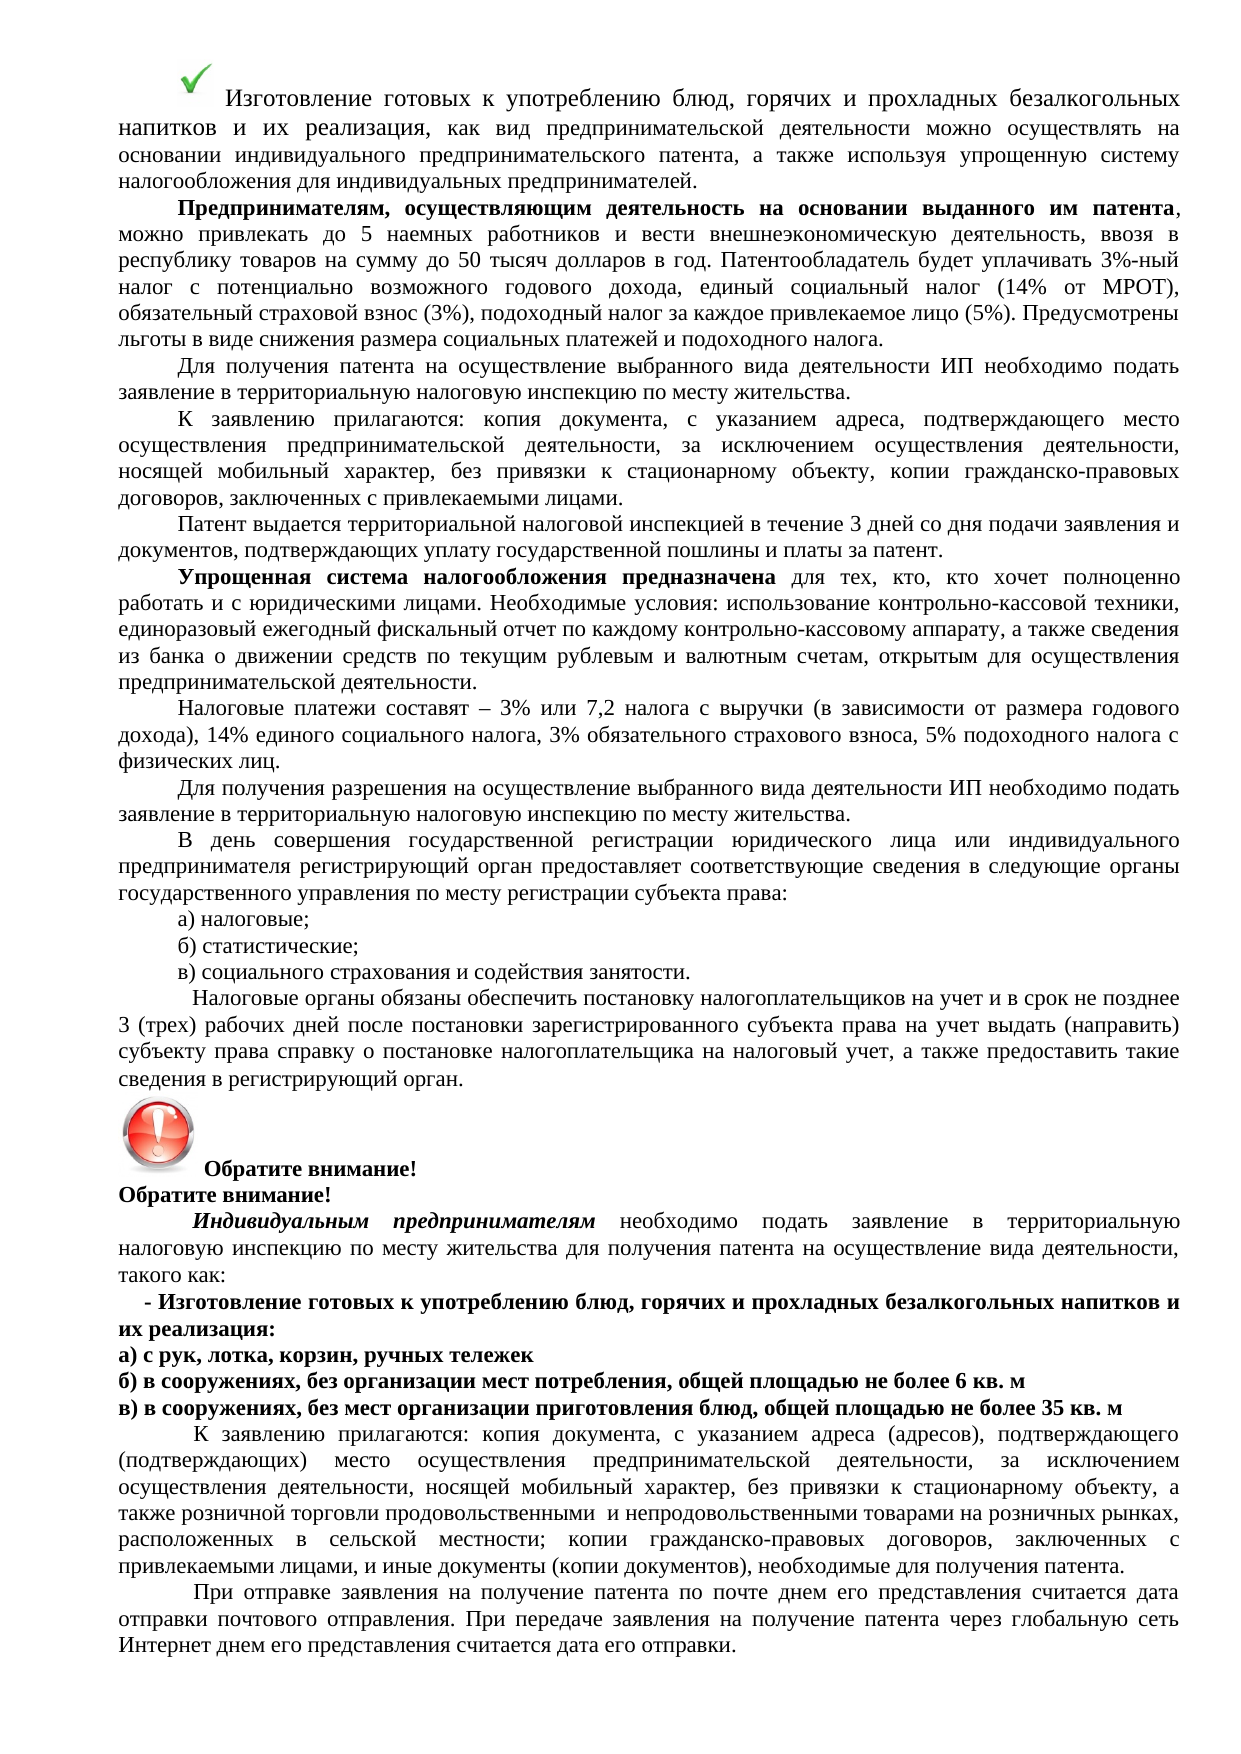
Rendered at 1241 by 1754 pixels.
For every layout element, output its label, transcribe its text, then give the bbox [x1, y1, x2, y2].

text в) социального страхования и содействия занятости. [118, 958, 1181, 984]
text Индивидуальным предпринимателям необходимо подать заявление в территориальную налоговую инспекцию по месту жительства для получения патента на осуществление вида деятельности, такого как: [118, 1208, 1181, 1288]
picture [118, 1092, 198, 1177]
text К заявлению прилагаются: копия документа, с указанием адреса, подтверждающего место осуществления предпринимательской деятельности, за исключением осуществления деятельности, носящей мобильный характер, без привязки к стационарному объекту, копии гражданско-правовых договоров, заключенных с привлекаемыми лицами. [118, 404, 1181, 510]
text в) в сооружениях, без мест организации приготовления блюд, общей площадью не более 35 кв. м [118, 1394, 1181, 1420]
text Предпринимателям, осуществляющим деятельность на основании выданного им патента, можно привлекать до 5 наемных работников и вести внешнеэкономическую деятельность, ввозя в республику товаров на сумму до 50 тысяч долларов в год. Патентообладатель будет уплачивать 3%-ный налог с потенциально возможного годового дохода, единый социальный налог (14% от МРОТ), обязательный страховой взнос (3%), подоходный налог за каждое привлекаемое лицо (5%). Предусмотрены льготы в виде снижения размера социальных платежей и подоходного налога. [118, 194, 1181, 352]
text Обратите внимание! [118, 1092, 1181, 1181]
text а) с рук, лотка, корзин, ручных тележек [118, 1341, 1181, 1367]
text а) налоговые; [118, 905, 1181, 932]
text Упрощенная система налогообложения предназначена для тех, кто, кто хочет полноценно работать и с юридическими лицами. Необходимые условия: использование контрольно-кассовой техники, единоразовый ежегодный фискальный отчет по каждому контрольно-кассовому аппарату, а также сведения из банка о движении средств по текущим рублевым и валютным счетам, открытым для осуществления предпринимательской деятельности. [118, 563, 1181, 694]
text Обратите внимание! [118, 1181, 1181, 1208]
text Налоговые органы обязаны обеспечить постановку налогоплательщиков на учет и в срок не позднее 3 (трех) рабочих дней после постановки зарегистрированного субъекта права на учет выдать (направить) субъекту права справку о постановке налогоплательщика на налоговый учет, а также предоставить такие сведения в регистрирующий орган. [118, 984, 1181, 1092]
text В день совершения государственной регистрации юридического лица или индивидуального предпринимателя регистрирующий орган предоставляет соответствующие сведения в следующие органы государственного управления по месту регистрации субъекта права: [118, 826, 1181, 905]
text Для получения разрешения на осуществление выбранного вида деятельности ИП необходимо подать заявление в территориальную налоговую инспекцию по месту жительства. [118, 773, 1181, 826]
text При отправке заявления на получение патента по почте днем его представления считается дата отправки почтового отправления. При передаче заявления на получение патента через глобальную сеть Интернет днем его представления считается дата его отправки. [118, 1578, 1181, 1657]
text Для получения патента на осуществление выбранного вида деятельности ИП необходимо подать заявление в территориальную налоговую инспекцию по месту жительства. [118, 352, 1181, 404]
text Изготовление готовых к употреблению блюд, горячих и прохладных безалкогольных напитков и их реализация, как вид предпринимательской деятельности можно осуществлять на основании индивидуального предпринимательского патента, а также используя упрощенную систему налогообложения для индивидуальных предпринимателей. [118, 59, 1181, 194]
text б) в сооружениях, без организации мест потребления, общей площадью не более 6 кв. м [118, 1367, 1181, 1394]
picture [177, 59, 214, 107]
text Патент выдается территориальной налоговой инспекцией в течение 3 дней со дня подачи заявления и документов, подтверждающих уплату государственной пошлины и платы за патент. [118, 510, 1181, 563]
text К заявлению прилагаются: копия документа, с указанием адреса (адресов), подтверждающего (подтверждающих) место осуществления предпринимательской деятельности, за исключением осуществления деятельности, носящей мобильный характер, без привязки к стационарному объекту, а также розничной торговли продовольственными и непродовольственными товарами на розничных рынках, расположенных в сельской местности; копии гражданско-правовых договоров, заключенных с привлекаемыми лицами, и иные документы (копии документов), необходимые для получения патента. [118, 1420, 1181, 1578]
text - Изготовление готовых к употреблению блюд, горячих и прохладных безалкогольных напитков и их реализация: [118, 1288, 1181, 1341]
text б) статистические; [118, 932, 1181, 958]
text Налоговые платежи составят – 3% или 7,2 налога с выручки (в зависимости от размера годового дохода), 14% единого социального налога, 3% обязательного страхового взноса, 5% подоходного налога с физических лиц. [118, 694, 1181, 773]
